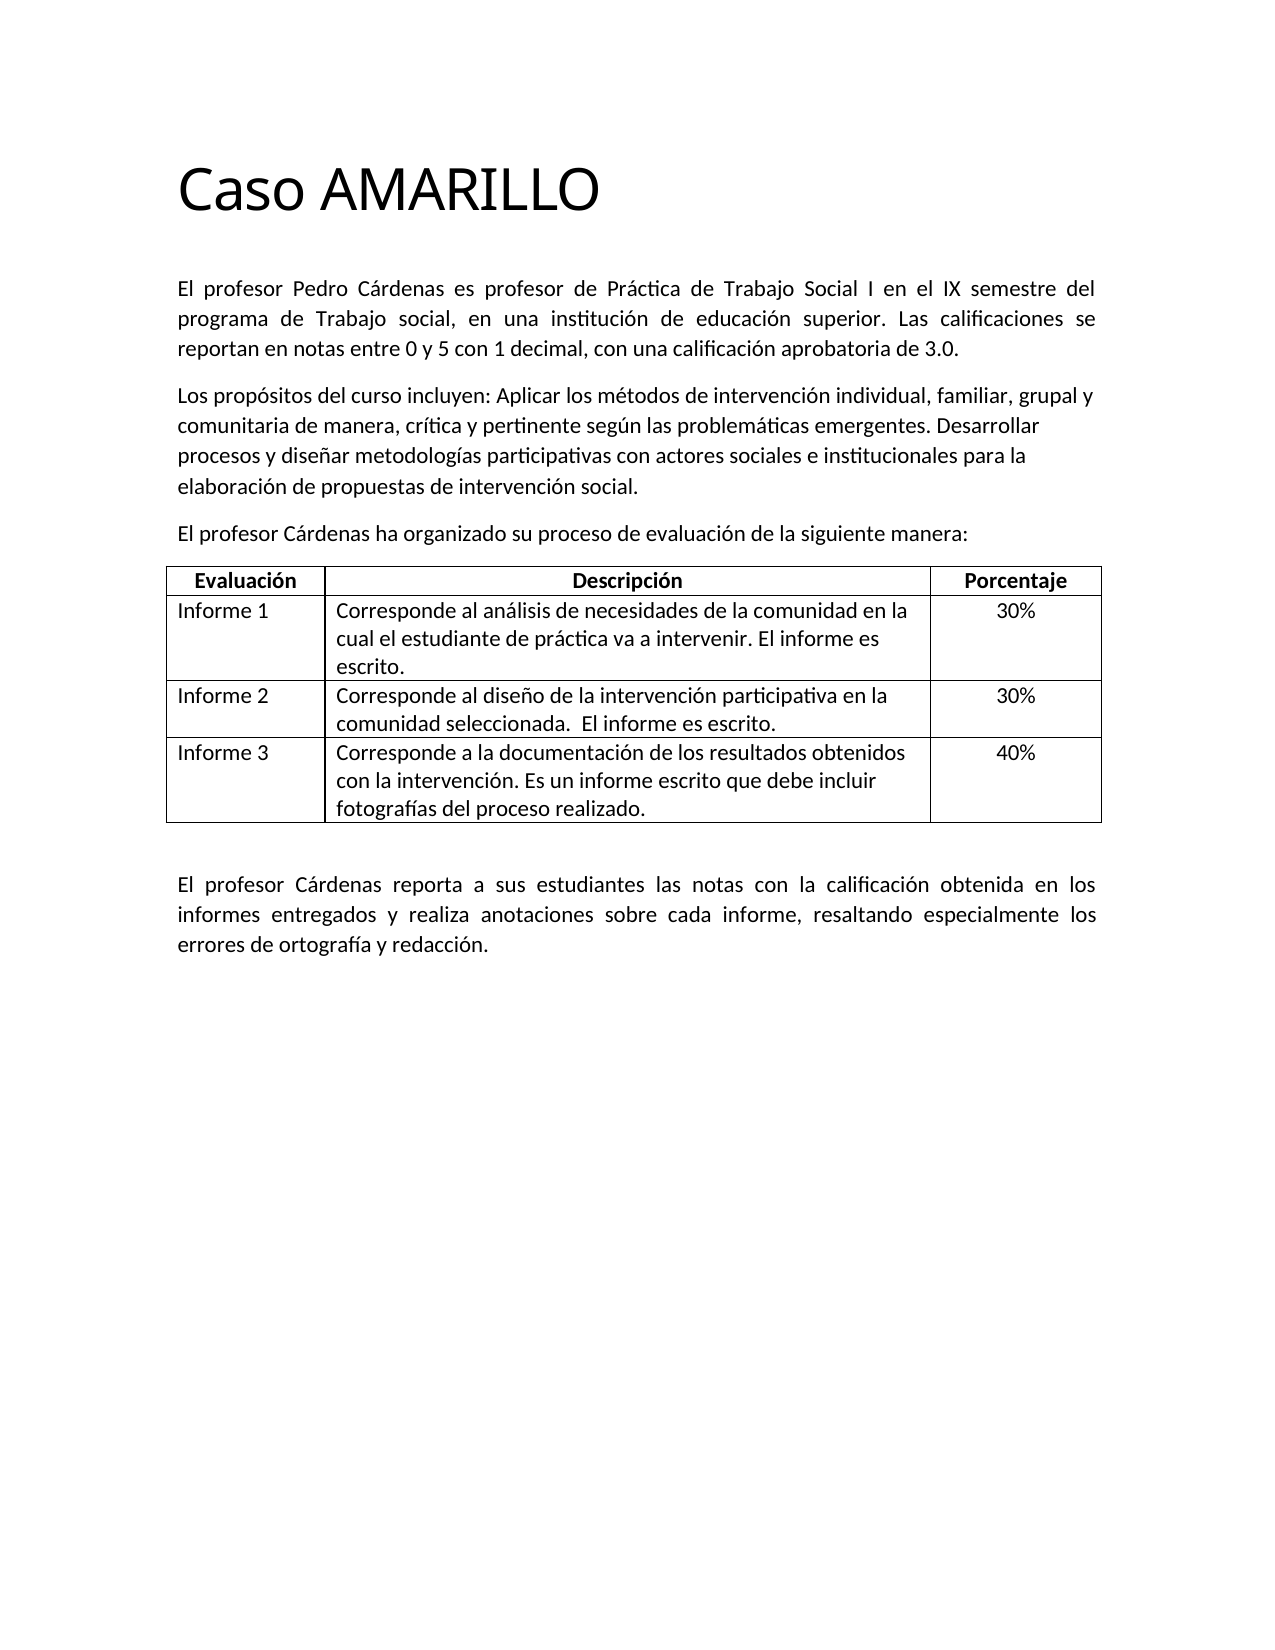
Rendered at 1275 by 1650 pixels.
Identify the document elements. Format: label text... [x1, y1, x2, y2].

table_cell 30% [931, 596, 1101, 680]
table_cell Corresponde al análisis de necesidades de la comunidad en la cual el estudiante de práctica va a intervenir. El informe es escrito. [326, 596, 930, 680]
title Caso AMARILLO [177, 148, 1098, 227]
table_header Descripción [326, 567, 930, 595]
text Los propósitos del curso incluyen: Aplicar los métodos de intervención individual, familiar, grupal y comunitaria de manera, crítica y pertinente según las problemáticas emergentes. Desarrollar procesos y diseñar metodologías participativas con actores sociales e institucionales para la elaboración de propuestas de intervención social. [177, 381, 1098, 500]
text El profesor Cárdenas reporta a sus estudiantes las notas con la calificación obtenida en los informes entregados y realiza anotaciones sobre cada informe, resaltando especialmente los errores de ortografía y redacción. [177, 870, 1098, 958]
table_header Evaluación [167, 567, 324, 595]
table_header Porcentaje [931, 567, 1101, 595]
table_cell Informe 3 [167, 738, 324, 822]
table_cell 40% [931, 738, 1101, 822]
table_cell Corresponde al diseño de la intervención participativa en la comunidad seleccionada. El informe es escrito. [326, 681, 930, 737]
table_cell Informe 1 [167, 596, 324, 680]
table_cell Corresponde a la documentación de los resultados obtenidos con la intervención. Es un informe escrito que debe incluir fotografías del proceso realizado. [326, 738, 930, 822]
table_cell Informe 2 [167, 681, 324, 737]
table_cell 30% [931, 681, 1101, 737]
text El profesor Cárdenas ha organizado su proceso de evaluación de la siguiente manera: [177, 519, 1098, 547]
text El profesor Pedro Cárdenas es profesor de Práctica de Trabajo Social I en el IX semestre del programa de Trabajo social, en una institución de educación superior. Las calificaciones se reportan en notas entre 0 y 5 con 1 decimal, con una calificación aprobatoria de 3.0. [177, 274, 1098, 362]
